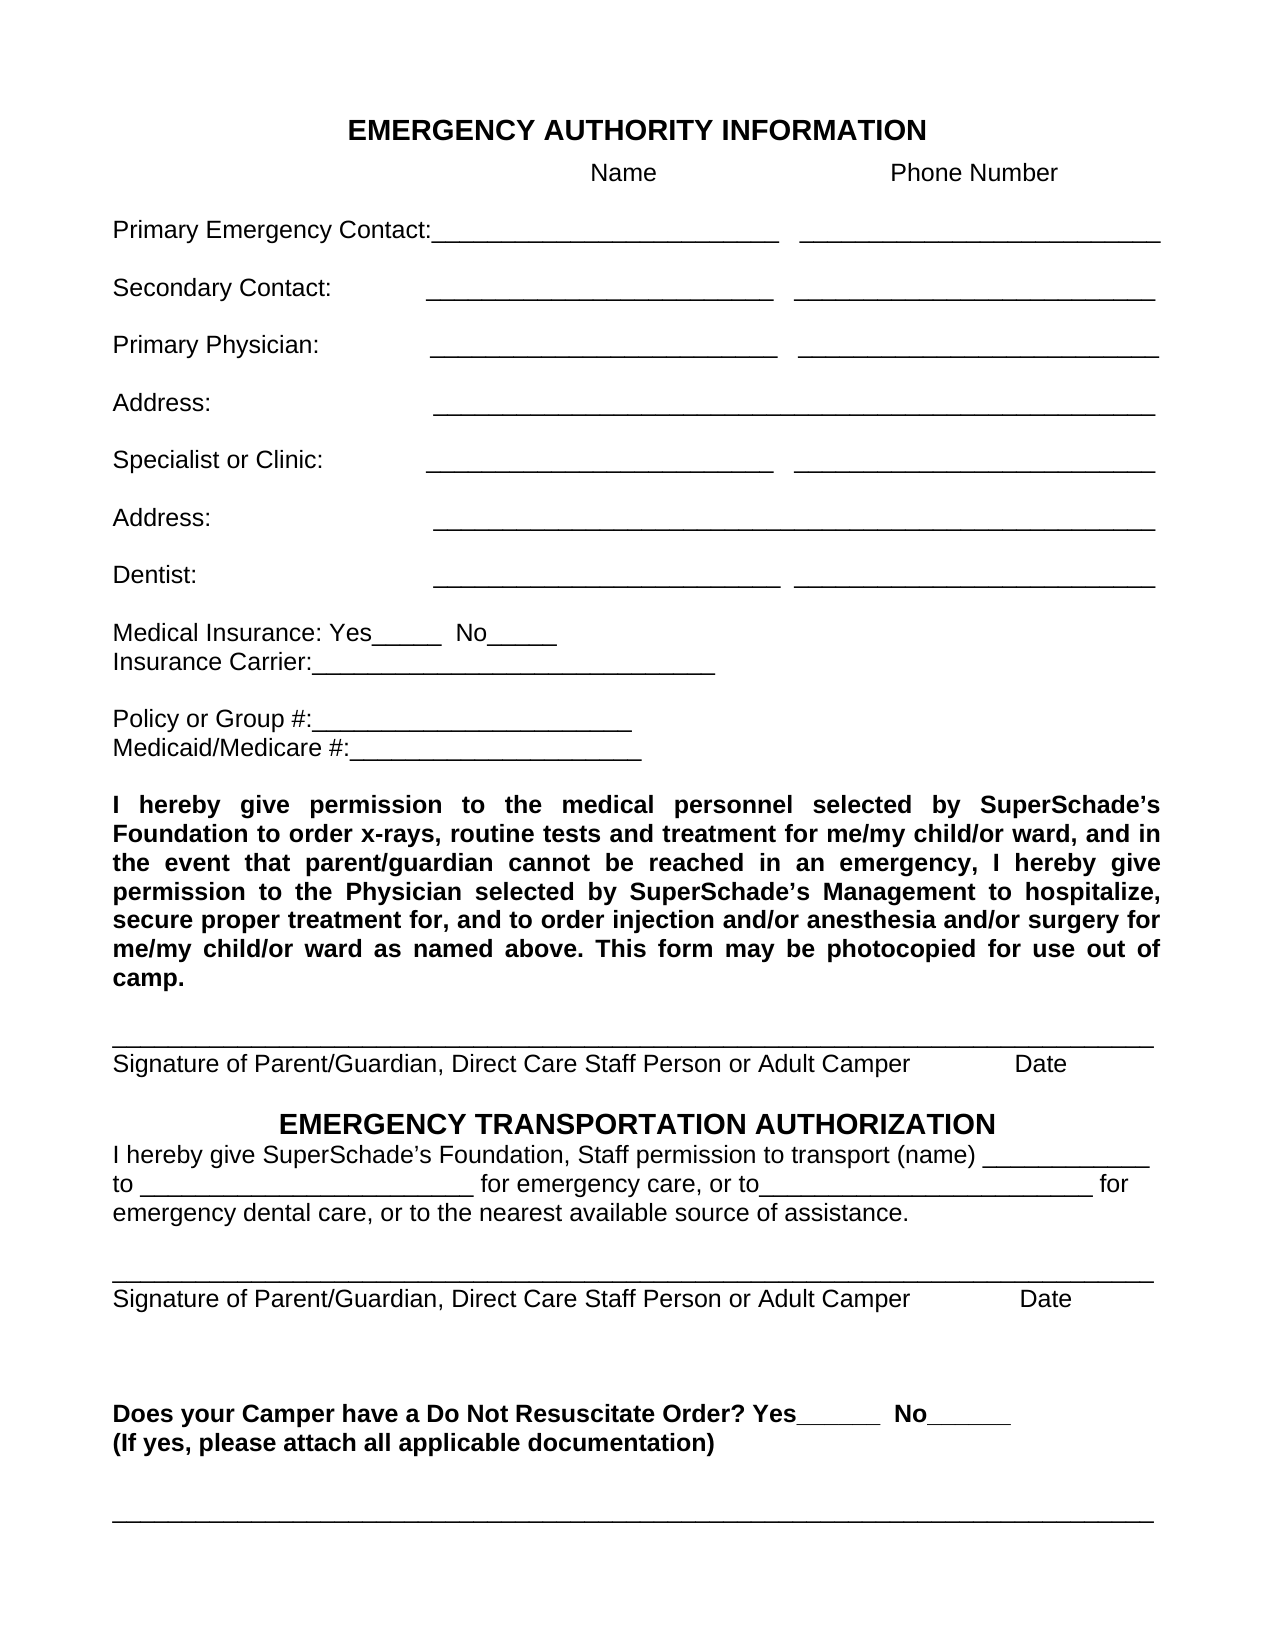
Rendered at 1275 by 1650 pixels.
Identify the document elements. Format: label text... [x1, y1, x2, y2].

text Signature of Parent/Guardian, Direct Care Staff Person or Adult Camper Date [112, 1049, 1162, 1078]
text Medicaid/Medicare #:_____________________ [112, 733, 1162, 762]
text Primary Emergency Contact:_________________________ __________________________ [112, 216, 1162, 244]
text EMERGENCY TRANSPORTATION AUTHORIZATION [112, 1107, 1162, 1140]
text Address: ____________________________________________________ [112, 388, 1162, 417]
text Dentist: _________________________ __________________________ [112, 561, 1162, 589]
text ___________________________________________________________________________ [112, 1255, 1162, 1284]
text Name Phone Number [562, 158, 1162, 187]
text Address: ____________________________________________________ [112, 503, 1162, 532]
text I hereby give SuperSchade’s Foundation, Staff permission to transport (name) ____________ to ________________________ for emergency care, or to________________________ for emergency dental care, or to the nearest available source of assistance. [112, 1140, 1162, 1227]
text ___________________________________________________________________________ [112, 1495, 1162, 1524]
text Signature of Parent/Guardian, Direct Care Staff Person or Adult Camper Date [112, 1284, 1162, 1313]
text (If yes, please attach all applicable documentation) [112, 1428, 1162, 1457]
text I hereby give permission to the medical personnel selected by SuperSchade’s Foundation to order x-rays, routine tests and treatment for me/my child/or ward, and in the event that parent/guardian cannot be reached in an emergency, I hereby give permission to the Physician selected by SuperSchade’s Management to hospitalize, secure proper treatment for, and to order injection and/or anesthesia and/or surgery for me/my child/or ward as named above. This form may be photocopied for use out of camp. [112, 791, 1162, 992]
text Specialist or Clinic: _________________________ __________________________ [112, 446, 1162, 474]
text Medical Insurance: Yes_____ No_____ [112, 618, 1162, 647]
text Insurance Carrier:_____________________________ [112, 647, 1162, 676]
text ___________________________________________________________________________ [112, 1021, 1162, 1049]
text Policy or Group #:_______________________ [112, 704, 1162, 733]
text Primary Physician: _________________________ __________________________ [112, 331, 1162, 359]
text EMERGENCY AUTHORITY INFORMATION [112, 112, 1162, 146]
text Secondary Contact: _________________________ __________________________ [112, 273, 1162, 302]
text Does your Camper have a Do Not Resuscitate Order? Yes______ No______ [112, 1399, 1162, 1428]
